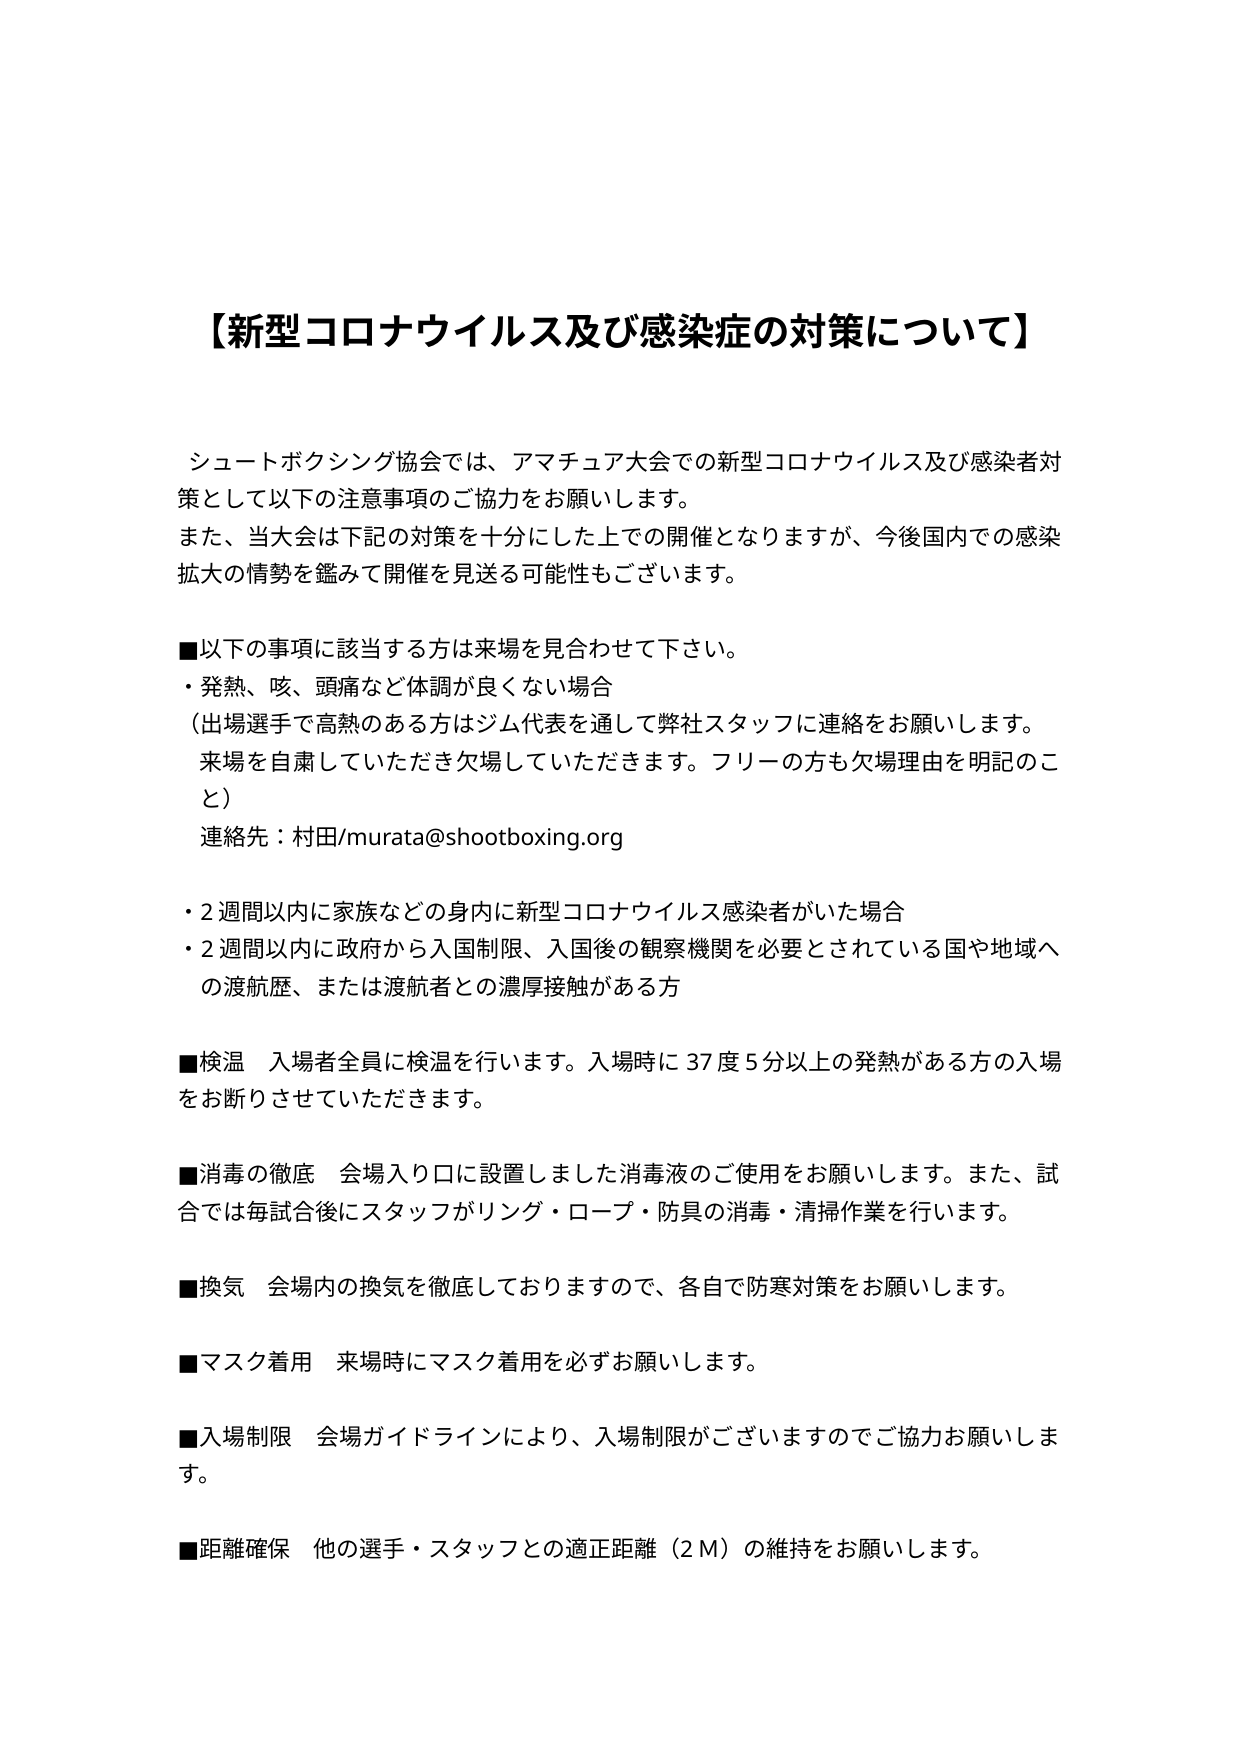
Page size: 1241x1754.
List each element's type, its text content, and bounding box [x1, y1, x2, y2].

text 【新型コロナウイルス及び感染症の対策について】 [177, 292, 1063, 367]
text ■消毒の徹底 会場入り口に設置しました消毒液のご使用をお願いします。また、試合では毎試合後にスタッフがリング・ロープ・防具の消毒・清掃作業を行います。 [177, 1154, 1063, 1229]
text ・2週間以内に家族などの身内に新型コロナウイルス感染者がいた場合 [177, 892, 1063, 929]
text 連絡先：村田/murata@shootboxing.org [177, 817, 1063, 854]
text シュートボクシング協会では、アマチュア大会での新型コロナウイルス及び感染者対策として以下の注意事項のご協力をお願いします。 [177, 442, 1063, 517]
text ■距離確保 他の選手・スタッフとの適正距離（2Ｍ）の維持をお願いします。 [177, 1529, 1063, 1567]
text また、当大会は下記の対策を十分にした上での開催となりますが、今後国内での感染拡大の情勢を鑑みて開催を見送る可能性もございます。 [177, 517, 1063, 592]
text ・2週間以内に政府から入国制限、入国後の観察機関を必要とされている国や地域への渡航歴、または渡航者との濃厚接触がある方 [177, 929, 1063, 1004]
text ■検温 入場者全員に検温を行います。入場時に37度5分以上の発熱がある方の入場をお断りさせていただきます。 [177, 1042, 1063, 1117]
text 来場を自粛していただき欠場していただきます。フリーの方も欠場理由を明記のこと） [199, 742, 1063, 817]
text ■換気 会場内の換気を徹底しておりますので、各自で防寒対策をお願いします。 [177, 1267, 1063, 1304]
text ■入場制限 会場ガイドラインにより、入場制限がございますのでご協力お願いします。 [177, 1417, 1063, 1492]
text ■マスク着用 来場時にマスク着用を必ずお願いします。 [177, 1342, 1063, 1379]
text ・発熱、咳、頭痛など体調が良くない場合 [177, 667, 1063, 704]
text （出場選手で高熱のある方はジム代表を通して弊社スタッフに連絡をお願いします。 [177, 704, 1063, 742]
text ■以下の事項に該当する方は来場を見合わせて下さい。 [177, 629, 1063, 667]
